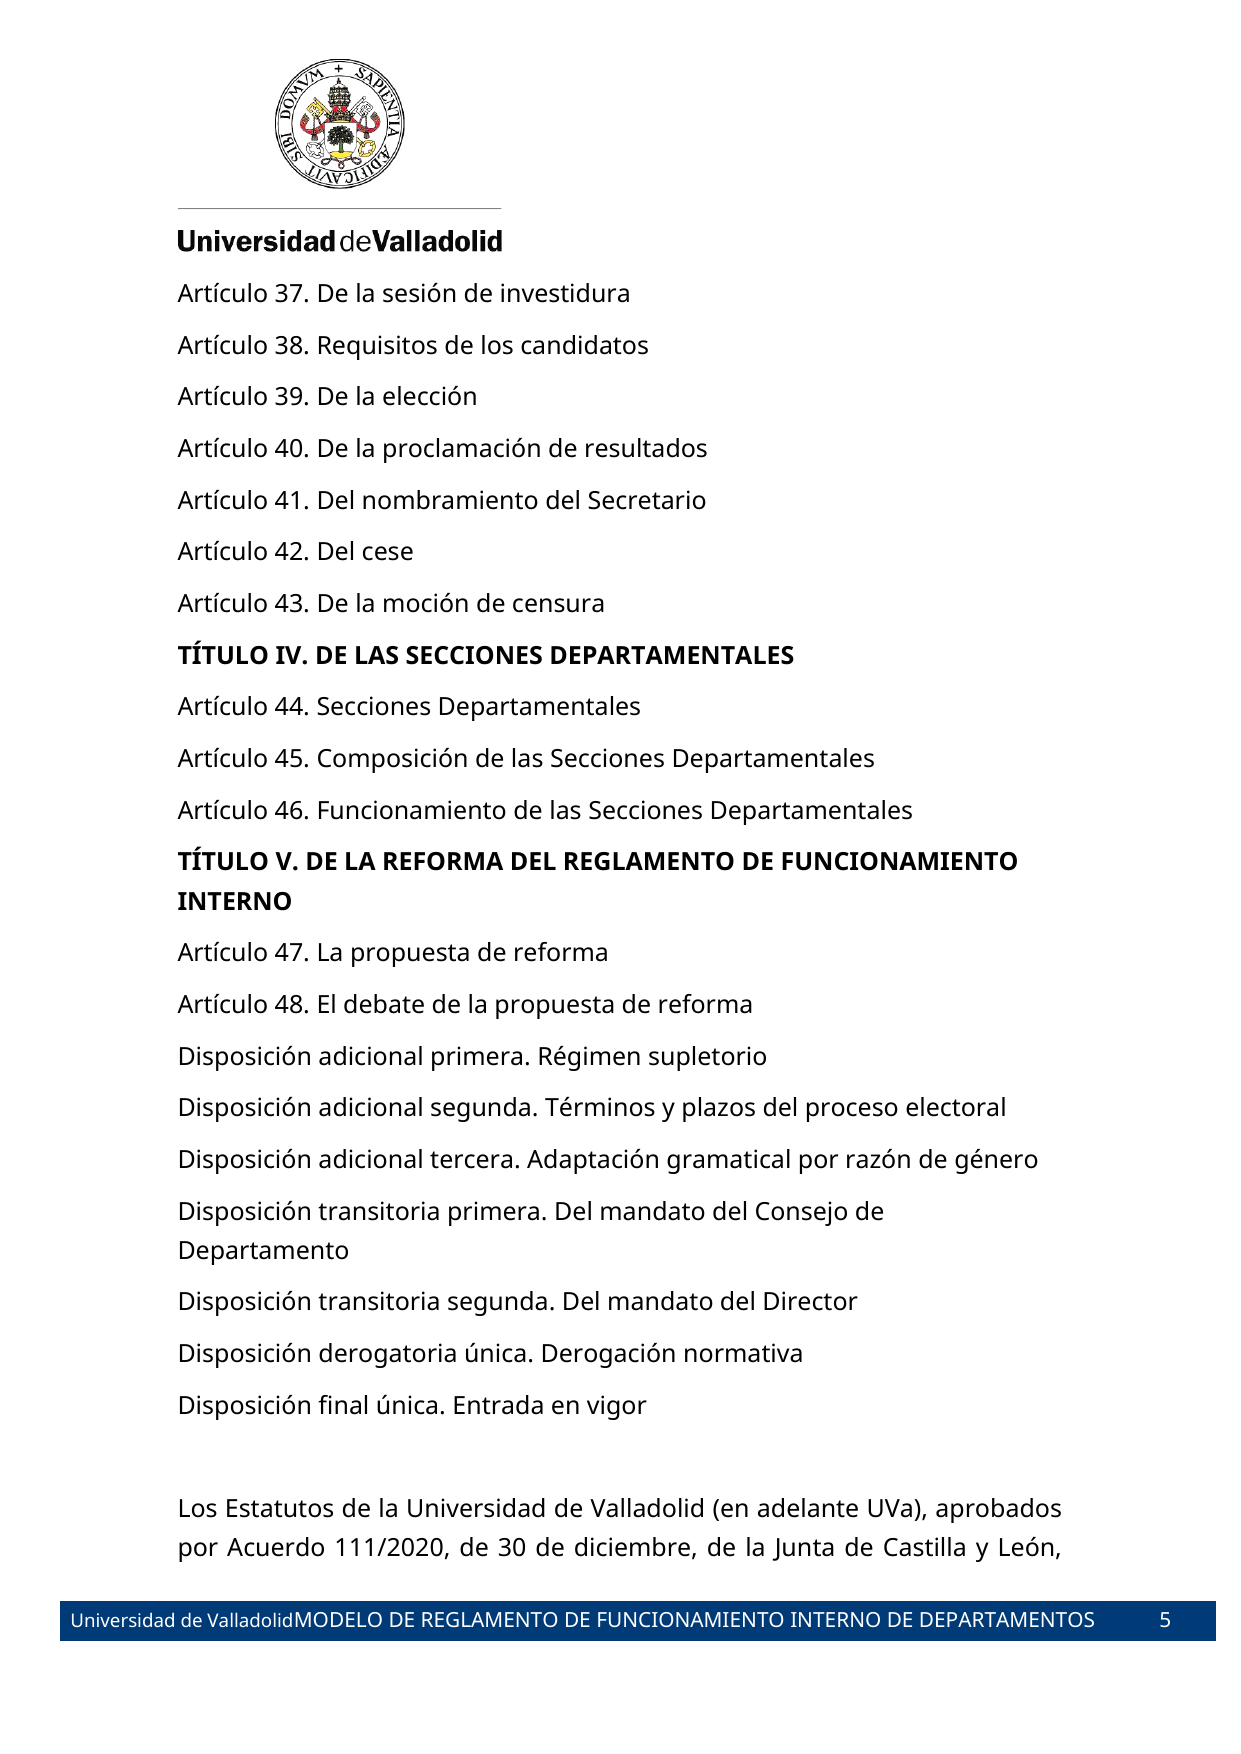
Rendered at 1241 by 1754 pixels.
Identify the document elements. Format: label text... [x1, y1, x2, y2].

text Disposición final única. Entrada en vigor [177, 1387, 1063, 1421]
text Artículo 48. El debate de la propuesta de reforma [177, 986, 1063, 1021]
text Artículo 45. Composición de las Secciones Departamentales [177, 741, 1063, 775]
text Disposición derogatoria única. Derogación normativa [177, 1336, 1063, 1370]
text Artículo 42. Del cese [177, 534, 1063, 568]
text Artículo 41. Del nombramiento del Secretario [177, 482, 1063, 516]
text Artículo 47. La propuesta de reforma [177, 935, 1063, 969]
text Artículo 37. De la sesión de investidura [177, 276, 1063, 310]
text Artículo 38. Requisitos de los candidatos [177, 327, 1063, 361]
text Artículo 43. De la moción de censura [177, 586, 1063, 620]
text Disposición adicional segunda. Términos y plazos del proceso electoral [177, 1090, 1063, 1124]
text Artículo 39. De la elección [177, 379, 1063, 413]
text Artículo 46. Funcionamiento de las Secciones Departamentales [177, 792, 1063, 826]
text TÍTULO IV. DE LAS SECCIONES DEPARTAMENTALES [177, 637, 1063, 671]
text Disposición transitoria primera. Del mandato del Consejo de Departamento [177, 1193, 1063, 1266]
text Artículo 44. Secciones Departamentales [177, 689, 1063, 723]
text Disposición adicional primera. Régimen supletorio [177, 1038, 1063, 1072]
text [177, 1491, 1063, 1564]
text TÍTULO V. DE LA REFORMA DEL REGLAMENTO DE FUNCIONAMIENTO INTERNO [177, 844, 1063, 917]
text Disposición transitoria segunda. Del mandato del Director [177, 1284, 1063, 1318]
text Disposición adicional tercera. Adaptación gramatical por razón de género [177, 1141, 1063, 1176]
text Artículo 40. De la proclamación de resultados [177, 431, 1063, 465]
